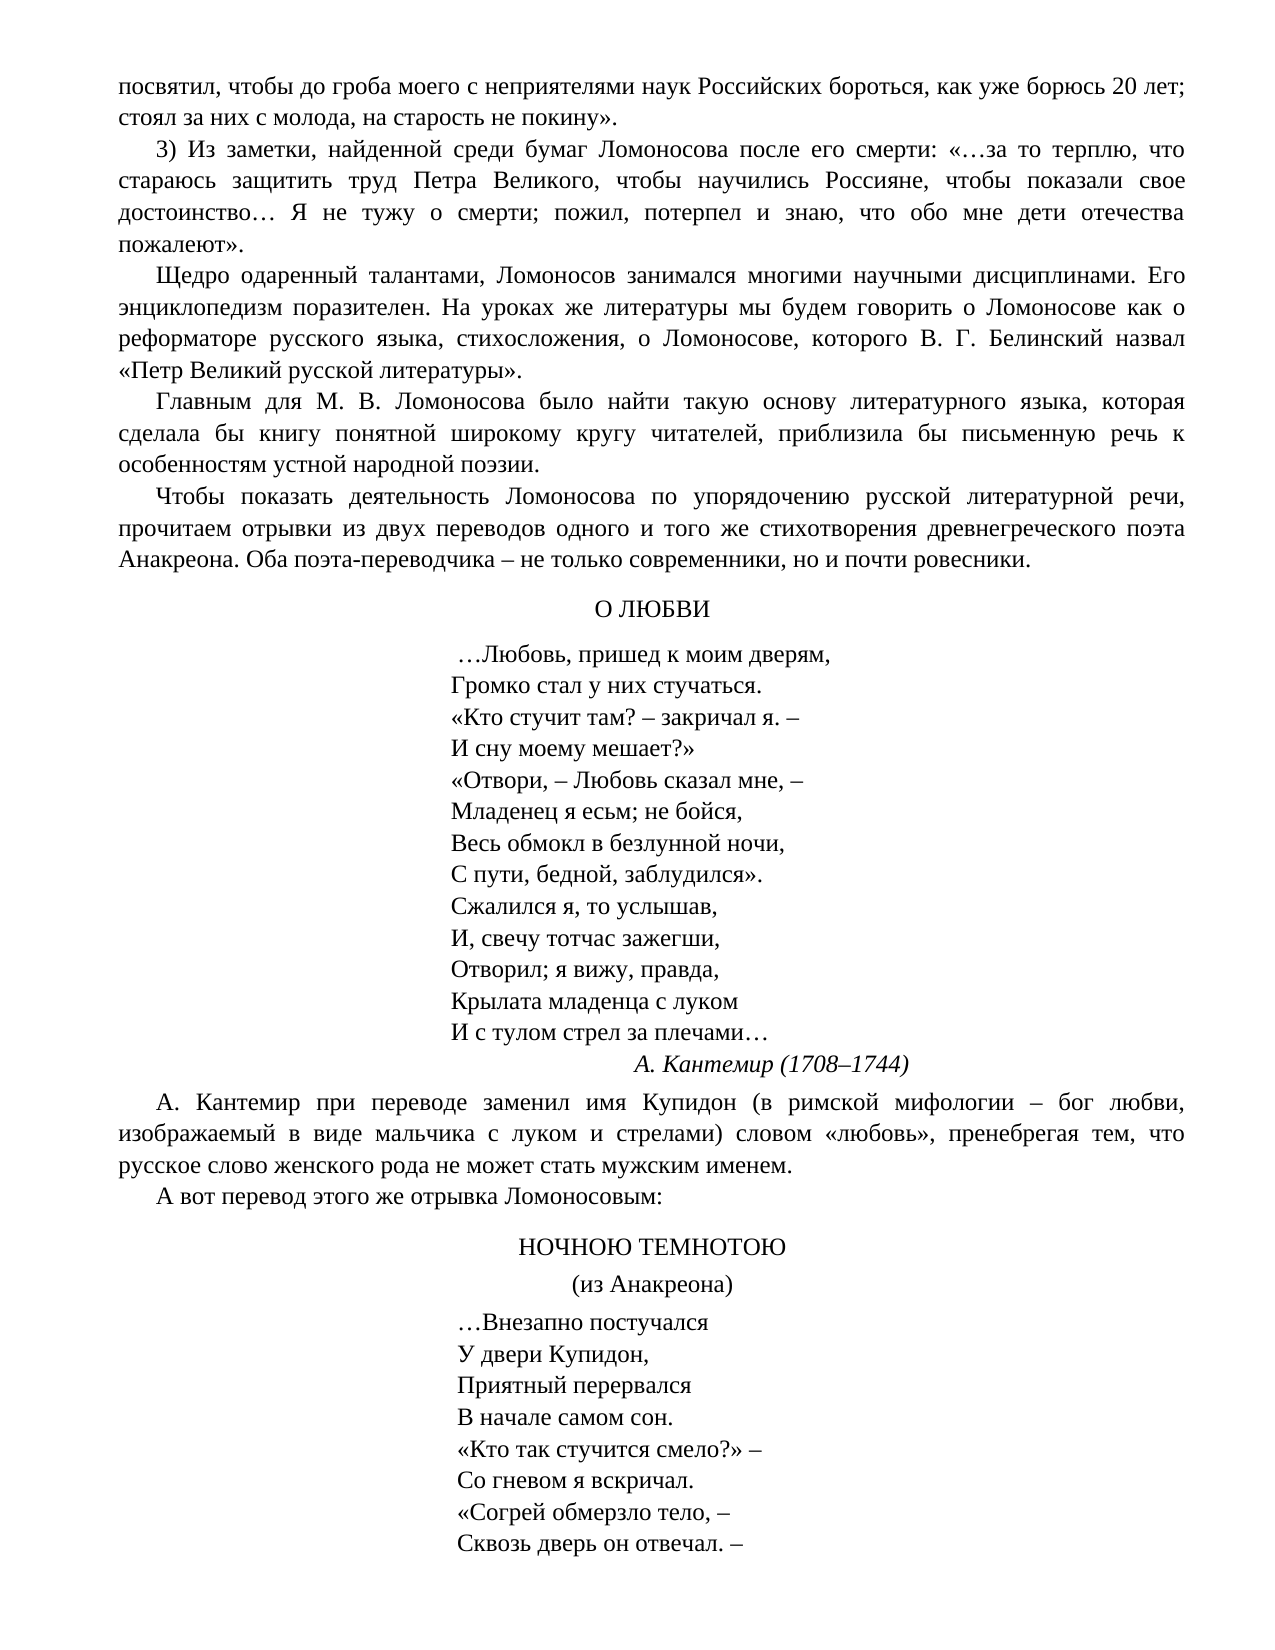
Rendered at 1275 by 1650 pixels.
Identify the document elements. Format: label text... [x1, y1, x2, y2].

text Сжалился я, то услышав, [118, 891, 1186, 920]
text И сну моему мешает?» [118, 733, 1186, 762]
text (из Анакреона) [118, 1269, 1186, 1298]
text Весь обмокл в безлунной ночи, [118, 828, 1186, 857]
text Главным для М. В. Ломоносова было найти такую основу литературного языка, которая сделала бы книгу понятной широкому кругу читателей, приблизила бы письменную речь к особенностям устной народной поэзии. [118, 386, 1186, 478]
text Приятный перервался [118, 1371, 1186, 1399]
text Сквозь дверь он отвечал. – [118, 1528, 1186, 1557]
text «Кто так стучится смело?» – [118, 1434, 1186, 1462]
text В начале самом сон. [118, 1402, 1186, 1431]
text Крылата младенца с луком [118, 986, 1186, 1014]
text «Отвори, – Любовь сказал мне, – [118, 765, 1186, 794]
text У двери Купидон, [118, 1339, 1186, 1368]
text Громко стал у них стучаться. [118, 670, 1186, 699]
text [118, 71, 1186, 131]
text Щедро одаренный талантами, Ломоносов занимался многими научными дисциплинами. Его энциклопедизм поразителен. На уроках же литературы мы будем говорить о Ломоносове как о реформаторе русского языка, стихосложения, о Ломоносове, которого В. Г. Белинский назвал «Петр Великий русской литературы». [118, 260, 1186, 384]
text А. Кантемир при переводе заменил имя Купидон (в римской мифологии – бог любви, изображаемый в виде мальчика с луком и стрелами) словом «любовь», пренебрегая тем, что русское слово женского рода не может стать мужским именем. [118, 1087, 1186, 1179]
text О любви [118, 594, 1186, 623]
text «Согрей обмерзло тело, – [118, 1497, 1186, 1526]
text Отворил; я вижу, правда, [118, 954, 1186, 983]
text И, свечу тотчас зажегши, [118, 923, 1186, 951]
text Младенец я есьм; не бойся, [118, 796, 1186, 825]
text Чтобы показать деятельность Ломоносова по упорядочению русской литературной речи, прочитаем отрывки из двух переводов одного и того же стихотворения древнегреческого поэта Анакреона. Оба поэта-переводчика – не только современники, но и почти ровесники. [118, 481, 1186, 573]
text Со гневом я вскричал. [118, 1465, 1186, 1494]
text И с тулом стрел за плечами… [118, 1017, 1186, 1046]
text Ночною темнотою [118, 1232, 1186, 1261]
text …Внезапно постучался [118, 1307, 1186, 1336]
text 3) Из заметки, найденной среди бумаг Ломоносова после его смерти: «…за то терплю, что стараюсь защитить труд Петра Великого, чтобы научились Россияне, чтобы показали свое достоинство… Я не тужу о смерти; пожил, потерпел и знаю, что обо мне дети отечества пожалеют». [118, 134, 1186, 257]
text С пути, бедной, заблудился». [118, 859, 1186, 888]
text А вот перевод этого же отрывка Ломоносовым: [118, 1181, 1186, 1210]
text «Кто стучит там? – закричал я. – [118, 702, 1186, 731]
text …Любовь, пришед к моим дверям, [118, 639, 1186, 667]
text А. Кантемир (1708–1744) [118, 1049, 1186, 1078]
